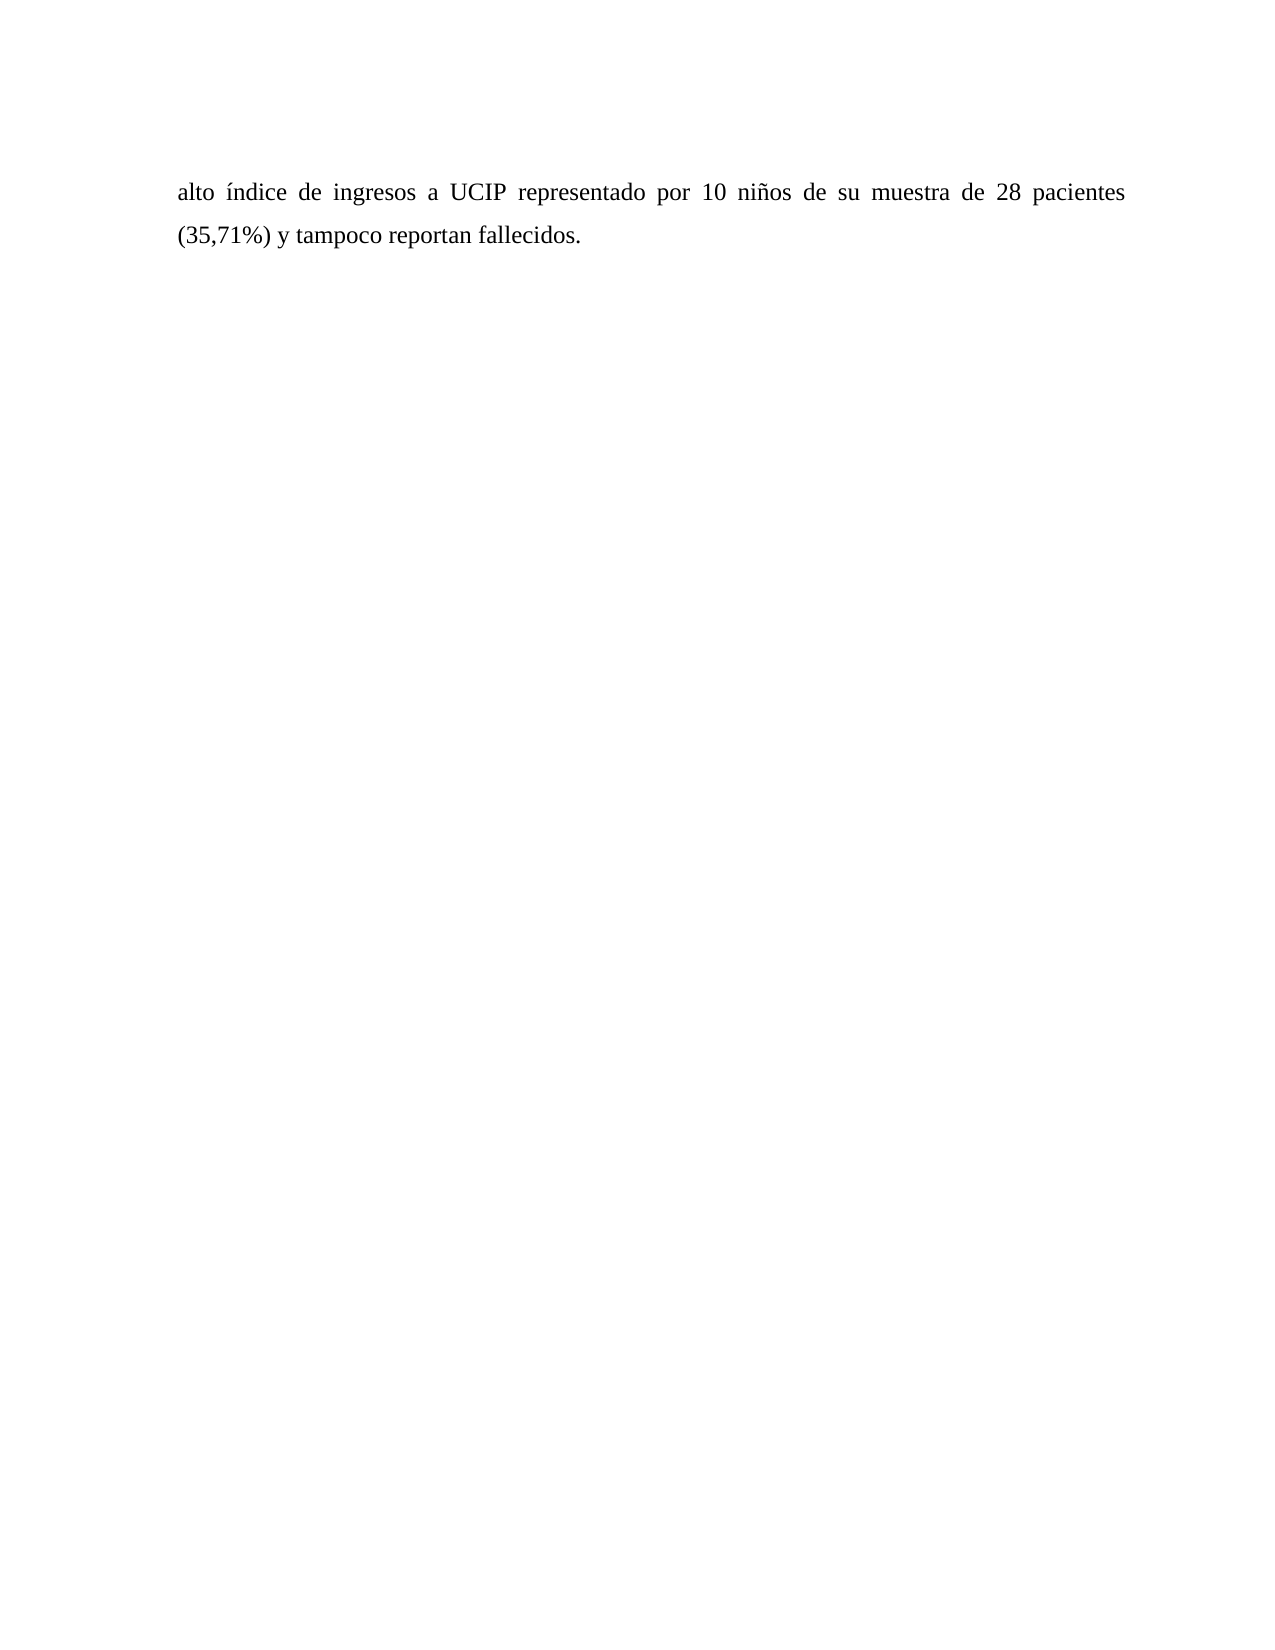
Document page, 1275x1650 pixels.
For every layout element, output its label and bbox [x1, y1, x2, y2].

text [177, 177, 1127, 249]
